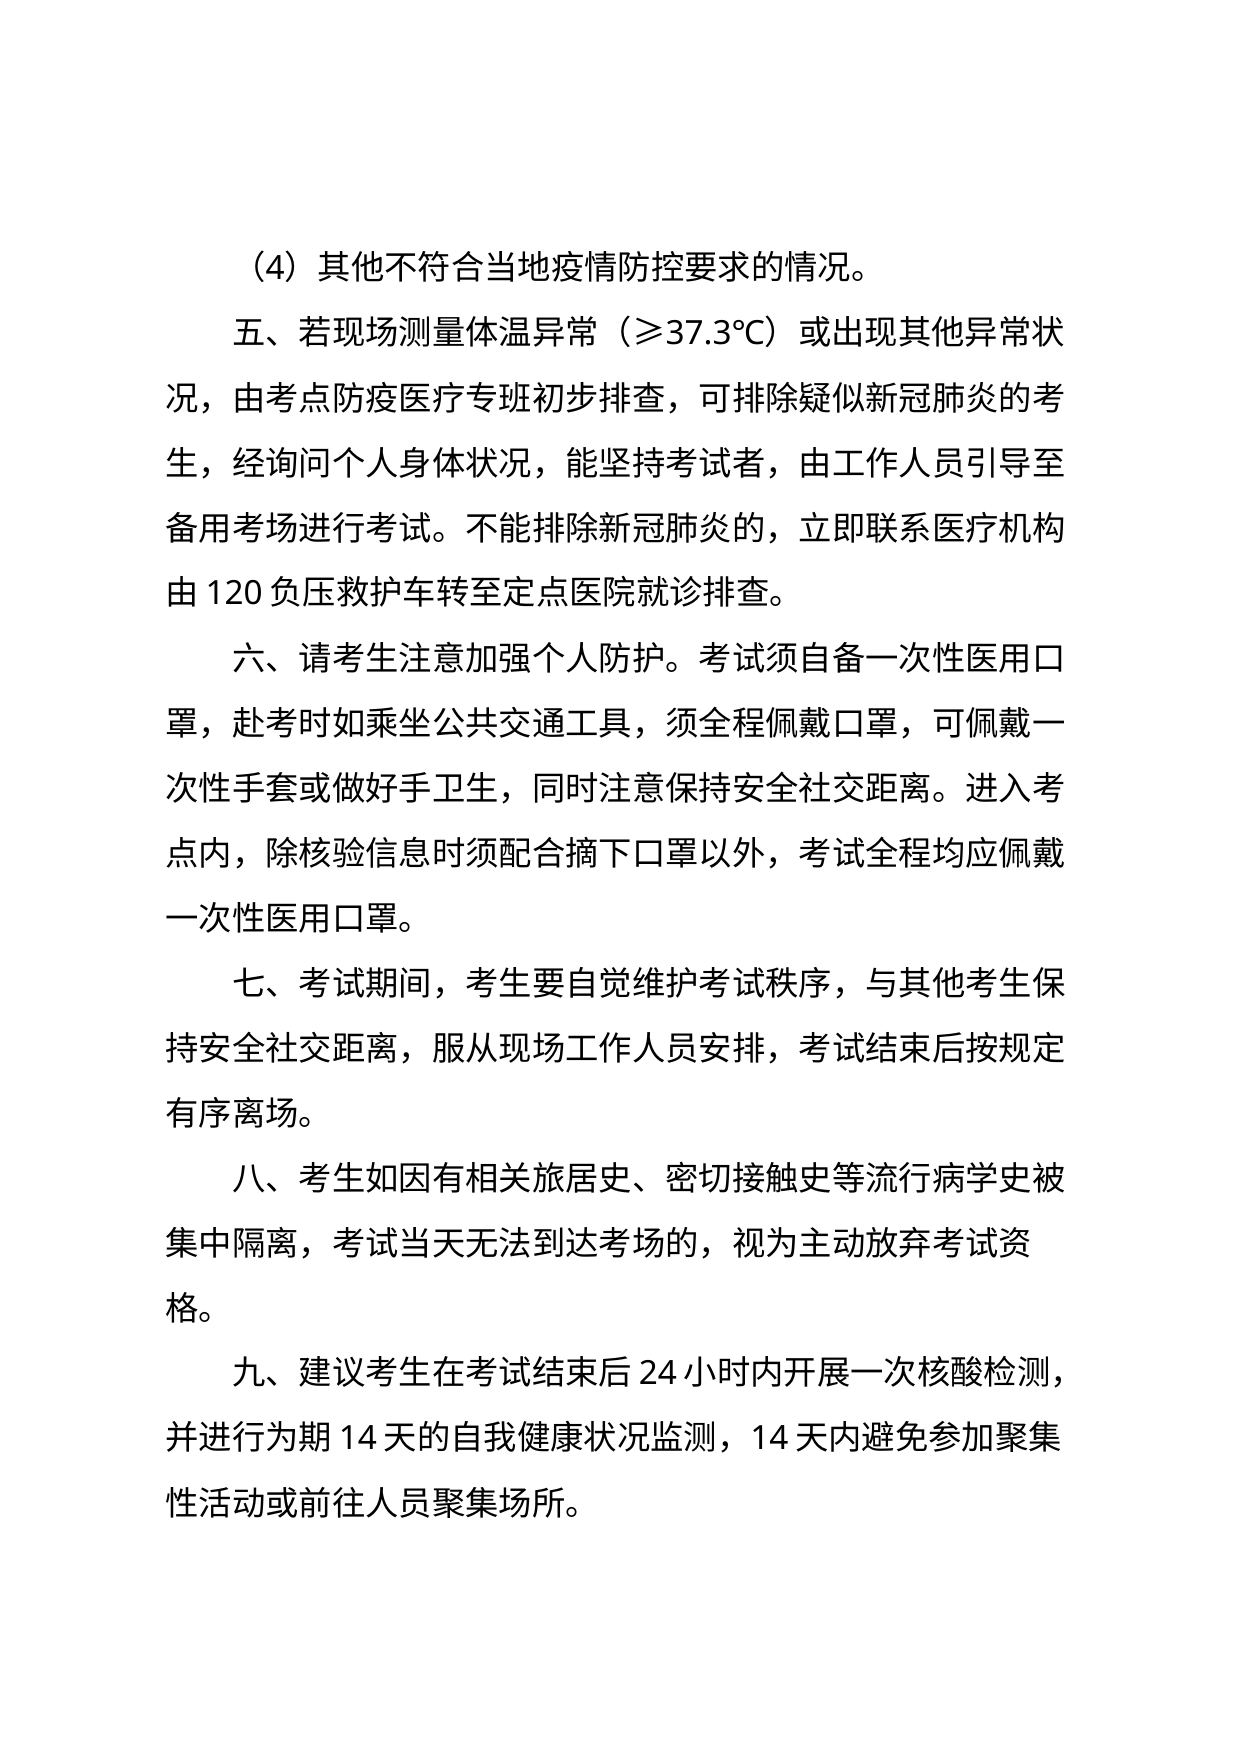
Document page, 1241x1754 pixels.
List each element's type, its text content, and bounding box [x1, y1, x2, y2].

text 五、若现场测量体温异常（≥37.3℃）或出现其他异常状况，由考点防疫医疗专班初步排查，可排除疑似新冠肺炎的考生，经询问个人身体状况，能坚持考试者，由工作人员引导至备用考场进行考试。不能排除新冠肺炎的，立即联系医疗机构由120负压救护车转至定点医院就诊排查。 [165, 298, 1087, 623]
text （4）其他不符合当地疫情防控要求的情况。 [165, 233, 1087, 298]
text 七、考试期间，考生要自觉维护考试秩序，与其他考生保持安全社交距离，服从现场工作人员安排，考试结束后按规定有序离场。 [165, 948, 1087, 1143]
text 八、考生如因有相关旅居史、密切接触史等流行病学史被集中隔离，考试当天无法到达考场的，视为主动放弃考试资格。 [165, 1143, 1087, 1338]
text 六、请考生注意加强个人防护。考试须自备一次性医用口罩，赴考时如乘坐公共交通工具，须全程佩戴口罩，可佩戴一次性手套或做好手卫生，同时注意保持安全社交距离。进入考点内，除核验信息时须配合摘下口罩以外，考试全程均应佩戴一次性医用口罩。 [165, 623, 1087, 948]
text 九、建议考生在考试结束后24小时内开展一次核酸检测，并进行为期14天的自我健康状况监测，14天内避免参加聚集性活动或前往人员聚集场所。 [165, 1338, 1087, 1533]
